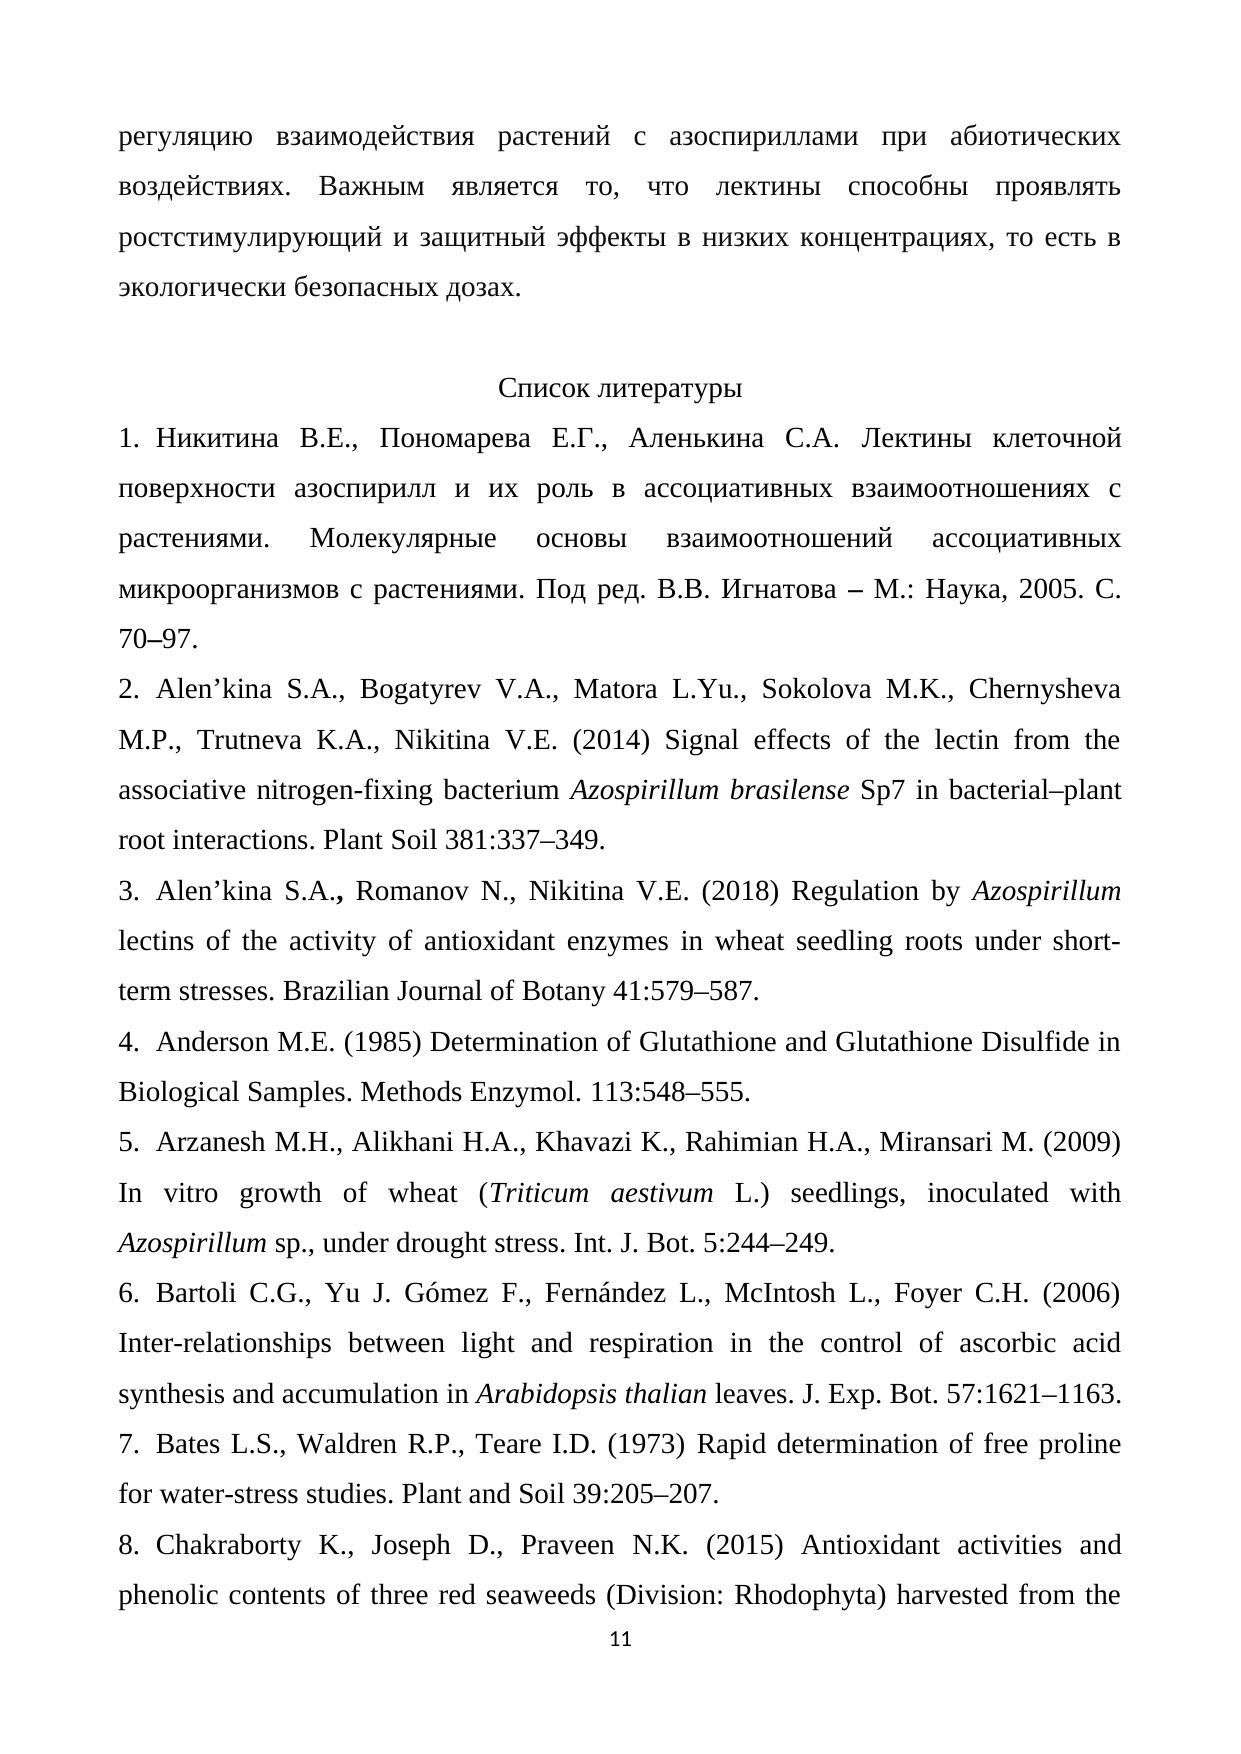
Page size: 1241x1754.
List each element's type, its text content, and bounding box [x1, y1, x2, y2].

list Alen’kina S.A., Bogatyrev V.A., Matora L.Yu., Sokolova M.K., Chernysheva M.P., Trutneva K.A., Nikitina V.E. (2014) Signal effects of the lectin from the associative nitrogen-fixing bacterium Azospirillum brasilense Sp7 in bacterial–plant root interactions. Plant Soil 381:337–349. [118, 672, 1122, 856]
list Никитина В.Е., Пономарева Е.Г., Аленькина С.А. Лектины клеточной поверхности азоспирилл и их роль в ассоциативных взаимоотношениях с растениями. Молекулярные основы взаимоотношений ассоциативных микроорганизмов с растениями. Под ред. В.В. Игнатова – М.: Наука, 2005. С. 70–97. [118, 420, 1122, 655]
text Список литературы [118, 370, 1122, 403]
list Alen’kina S.А., Romanov N., Nikitina V.Е. (2018) Regulation by Azospirillum lectins of the activity of antioxidant enzymes in wheat seedling roots under short-term stresses. Brazilian Journal of Botany 41:579–587. [118, 873, 1122, 1007]
list Bartoli C.G., Yu J. Gómez F., Fernández L., McIntosh L., Foyer C.H. (2006) Inter-relationships between light and respiration in the control of ascorbic acid synthesis and accumulation in Arabidopsis thalian leaves. J. Exp. Bot. 57:1621–1163. [118, 1275, 1122, 1409]
list Anderson M.E. (1985) Determination of Glutathione and Glutathione Disulfide in Biological Samples. Methods Enzymol. 113:548–555. [118, 1024, 1122, 1108]
list Bates L.S., Waldren R.P., Teare I.D. (1973) Rapid determination of free proline for water-stress studies. Plant and Soil 39:205–207. [118, 1426, 1122, 1510]
list Arzanesh M.H., Alikhani H.A., Khavazi K., Rahimian H.A., Miransari M. (2009) In vitro growth of wheat (Triticum aestivum L.) seedlings, inoculated with Azospirillum sp., under drought stress. Int. J. Bot. 5:244–249. [118, 1124, 1122, 1258]
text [118, 118, 1122, 303]
